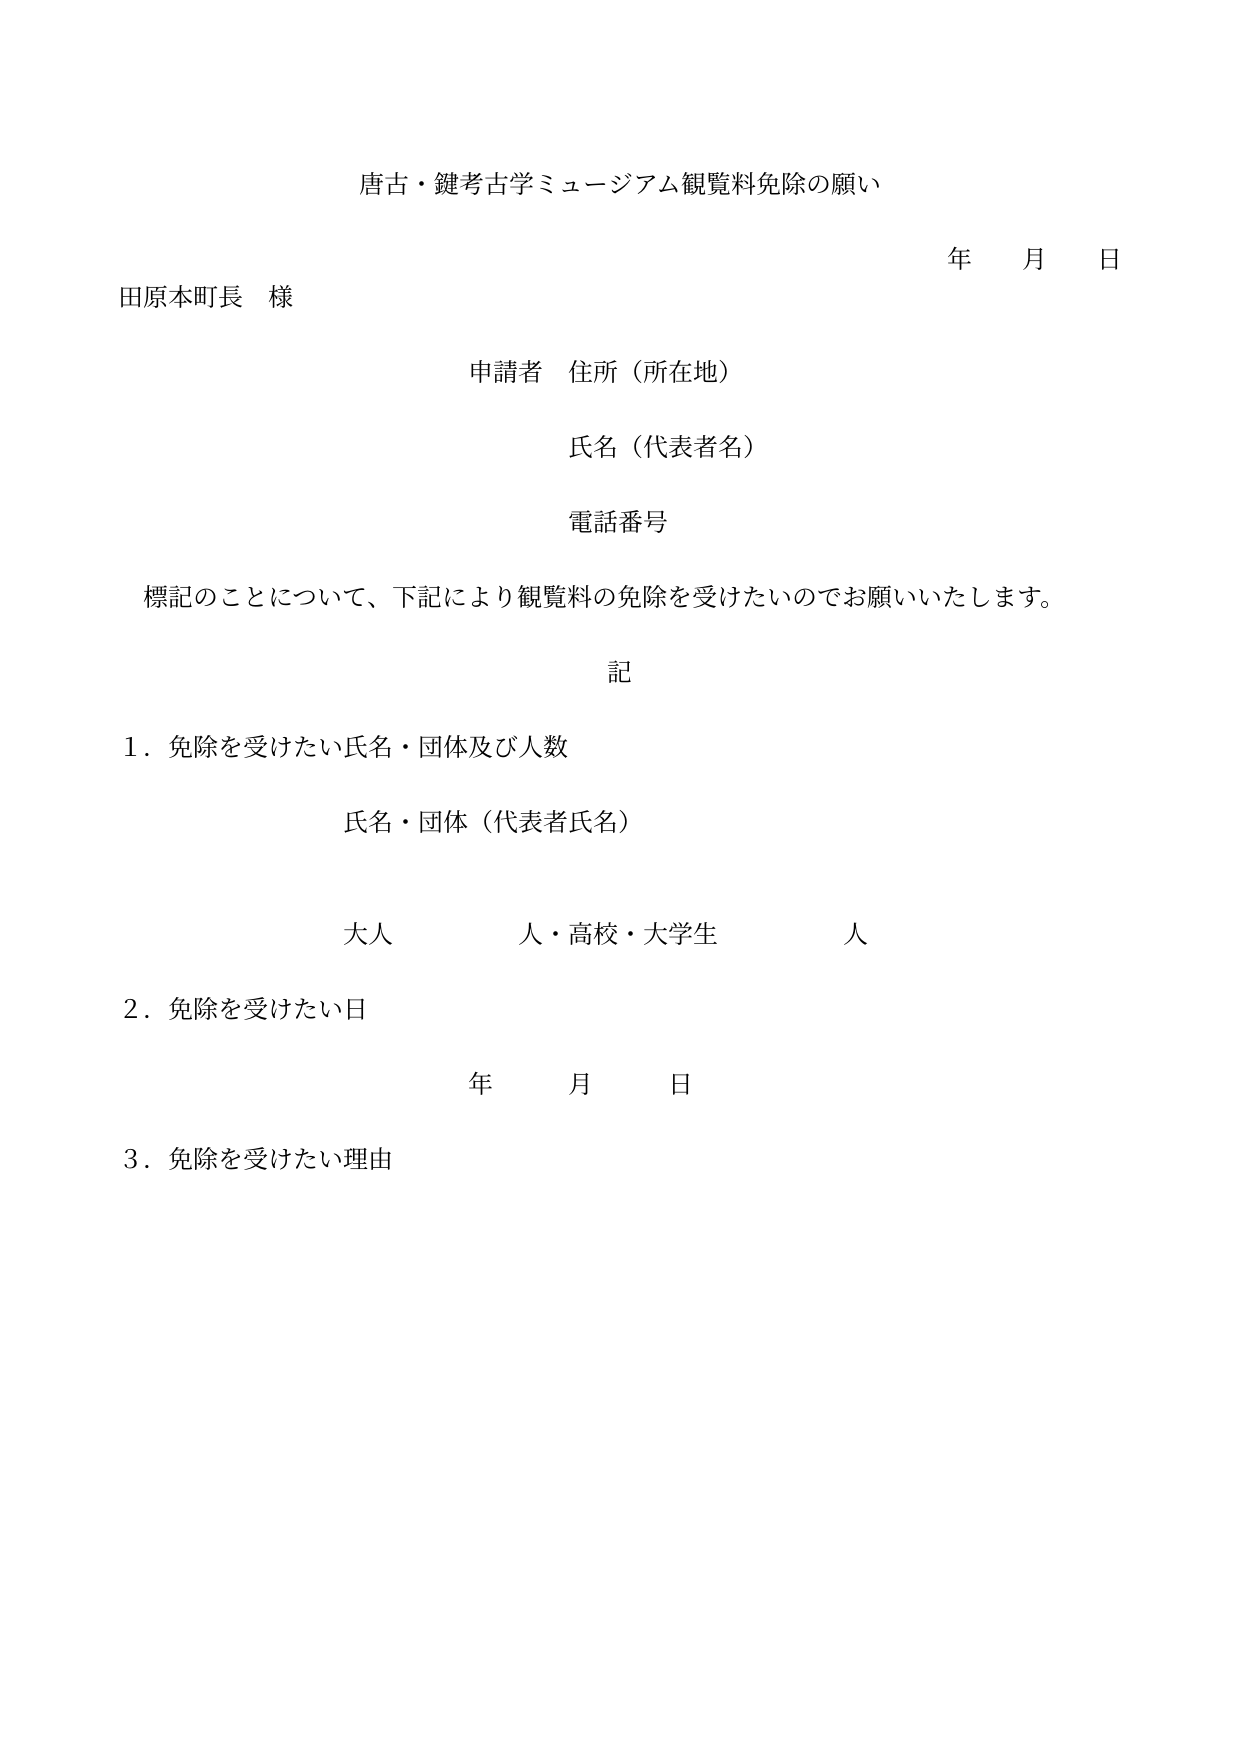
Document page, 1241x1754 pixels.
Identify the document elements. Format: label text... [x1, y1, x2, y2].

text 大人 人・高校・大学生 人 [118, 914, 1122, 952]
text 年 月 日 [118, 239, 1122, 277]
text 年 月 日 [118, 1064, 1122, 1102]
text 唐古・鍵考古学ミュージアム観覧料免除の願い [118, 164, 1122, 202]
text １．免除を受けたい氏名・団体及び人数 [118, 727, 1122, 764]
text 記 [118, 652, 1122, 689]
text 氏名（代表者名） [118, 427, 1122, 464]
text 申請者 住所（所在地） [118, 352, 1122, 389]
text ２．免除を受けたい日 [118, 989, 1122, 1027]
text 電話番号 [118, 502, 1122, 539]
text 田原本町長 様 [118, 277, 1122, 314]
text ３．免除を受けたい理由 [118, 1139, 1122, 1177]
text 標記のことについて、下記により観覧料の免除を受けたいのでお願いいたします。 [118, 577, 1122, 614]
text 氏名・団体（代表者氏名） [118, 802, 1122, 839]
